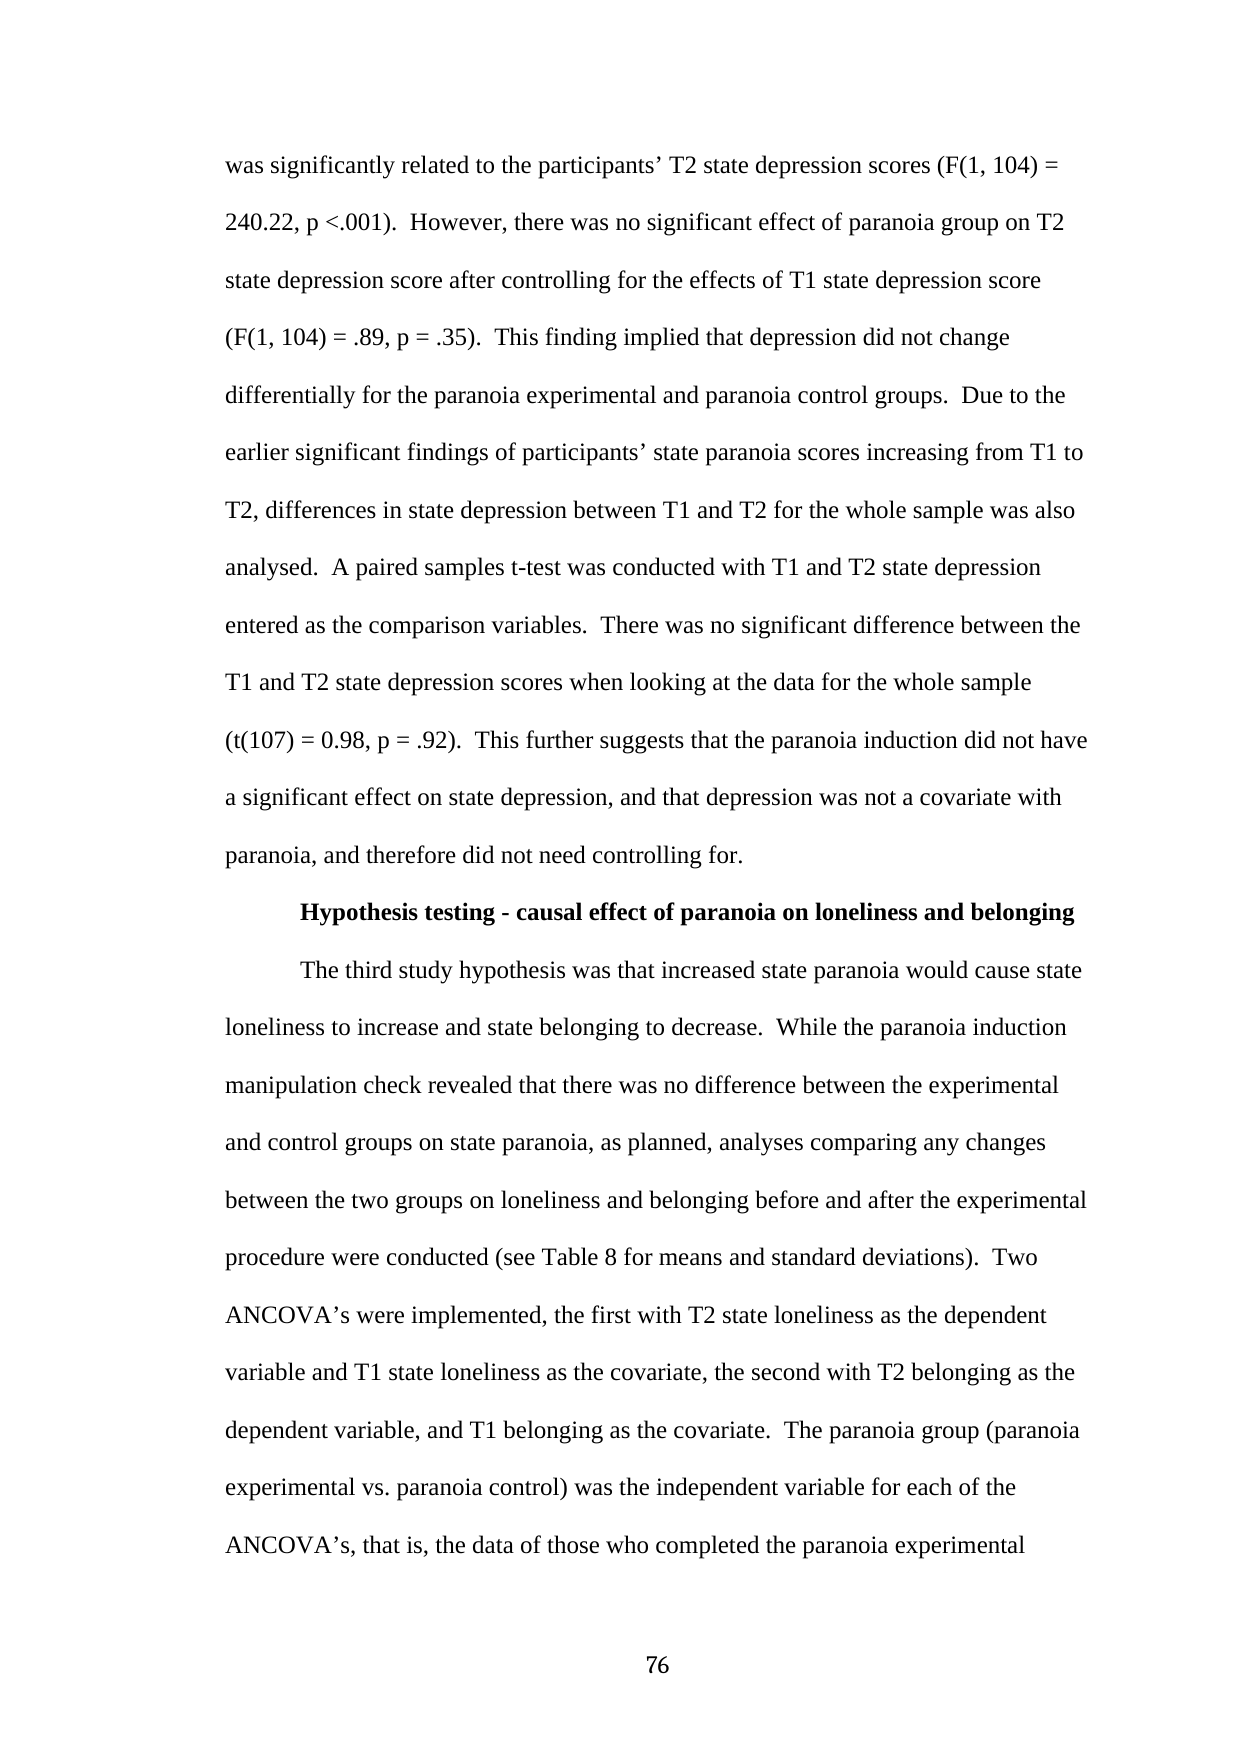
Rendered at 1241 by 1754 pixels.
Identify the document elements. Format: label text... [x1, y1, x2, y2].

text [225, 150, 1090, 869]
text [225, 955, 1090, 1559]
text Hypothesis testing - causal effect of paranoia on loneliness and belonging [300, 897, 1090, 926]
